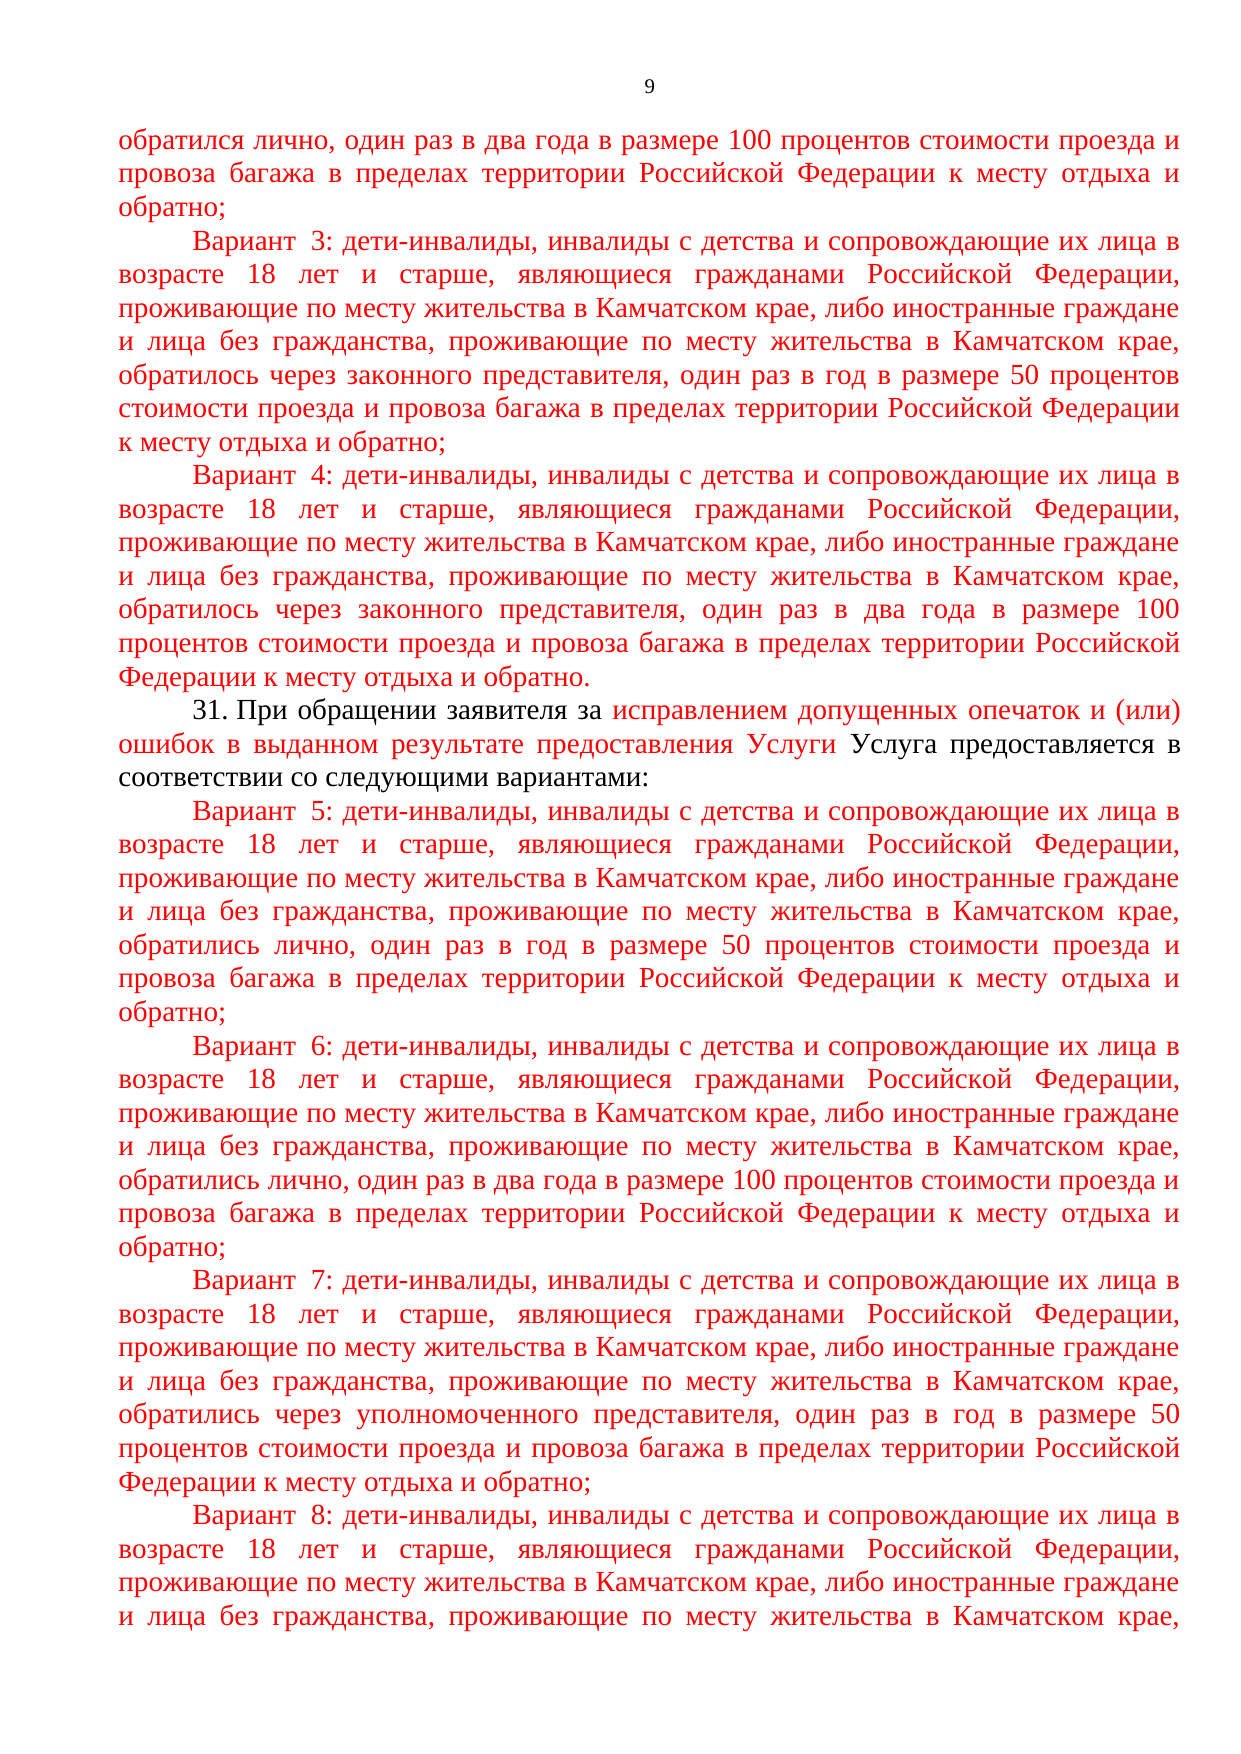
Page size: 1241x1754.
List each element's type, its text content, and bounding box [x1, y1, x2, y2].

text Вариант 7: дети-инвалиды, инвалиды с детства и сопровождающие их лица в возрасте 18 лет и старше, являющиеся гражданами Российской Федерации, проживающие по месту жительства в Камчатском крае, либо иностранные граждане и лица без гражданства, проживающие по месту жительства в Камчатском крае, обратились через уполномоченного представителя, один раз в год в размере 50 процентов стоимости проезда и провоза багажа в пределах территории Российской Федерации к месту отдыха и обратно; [118, 1262, 1181, 1497]
text Вариант 4: дети-инвалиды, инвалиды с детства и сопровождающие их лица в возрасте 18 лет и старше, являющиеся гражданами Российской Федерации, проживающие по месту жительства в Камчатском крае, либо иностранные граждане и лица без гражданства, проживающие по месту жительства в Камчатском крае, обратилось через законного представителя, один раз в два года в размере 100 процентов стоимости проезда и провоза багажа в пределах территории Российской Федерации к месту отдыха и обратно. [118, 457, 1181, 692]
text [118, 122, 1181, 223]
text Вариант 5: дети-инвалиды, инвалиды с детства и сопровождающие их лица в возрасте 18 лет и старше, являющиеся гражданами Российской Федерации, проживающие по месту жительства в Камчатском крае, либо иностранные граждане и лица без гражданства, проживающие по месту жительства в Камчатском крае, обратились лично, один раз в год в размере 50 процентов стоимости проезда и провоза багажа в пределах территории Российской Федерации к месту отдыха и обратно; [118, 793, 1181, 1028]
text Вариант 6: дети-инвалиды, инвалиды с детства и сопровождающие их лица в возрасте 18 лет и старше, являющиеся гражданами Российской Федерации, проживающие по месту жительства в Камчатском крае, либо иностранные граждане и лица без гражданства, проживающие по месту жительства в Камчатском крае, обратились лично, один раз в два года в размере 100 процентов стоимости проезда и провоза багажа в пределах территории Российской Федерации к месту отдыха и обратно; [118, 1028, 1181, 1262]
list При обращении заявителя за исправлением допущенных опечаток и (или) ошибок в выданном результате предоставления Услуги Услуга предоставляется в соответствии со следующими вариантами: [118, 692, 1181, 793]
text Вариант 3: дети-инвалиды, инвалиды с детства и сопровождающие их лица в возрасте 18 лет и старше, являющиеся гражданами Российской Федерации, проживающие по месту жительства в Камчатском крае, либо иностранные граждане и лица без гражданства, проживающие по месту жительства в Камчатском крае, обратилось через законного представителя, один раз в год в размере 50 процентов стоимости проезда и провоза багажа в пределах территории Российской Федерации к месту отдыха и обратно; [118, 223, 1181, 457]
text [118, 1497, 1181, 1631]
